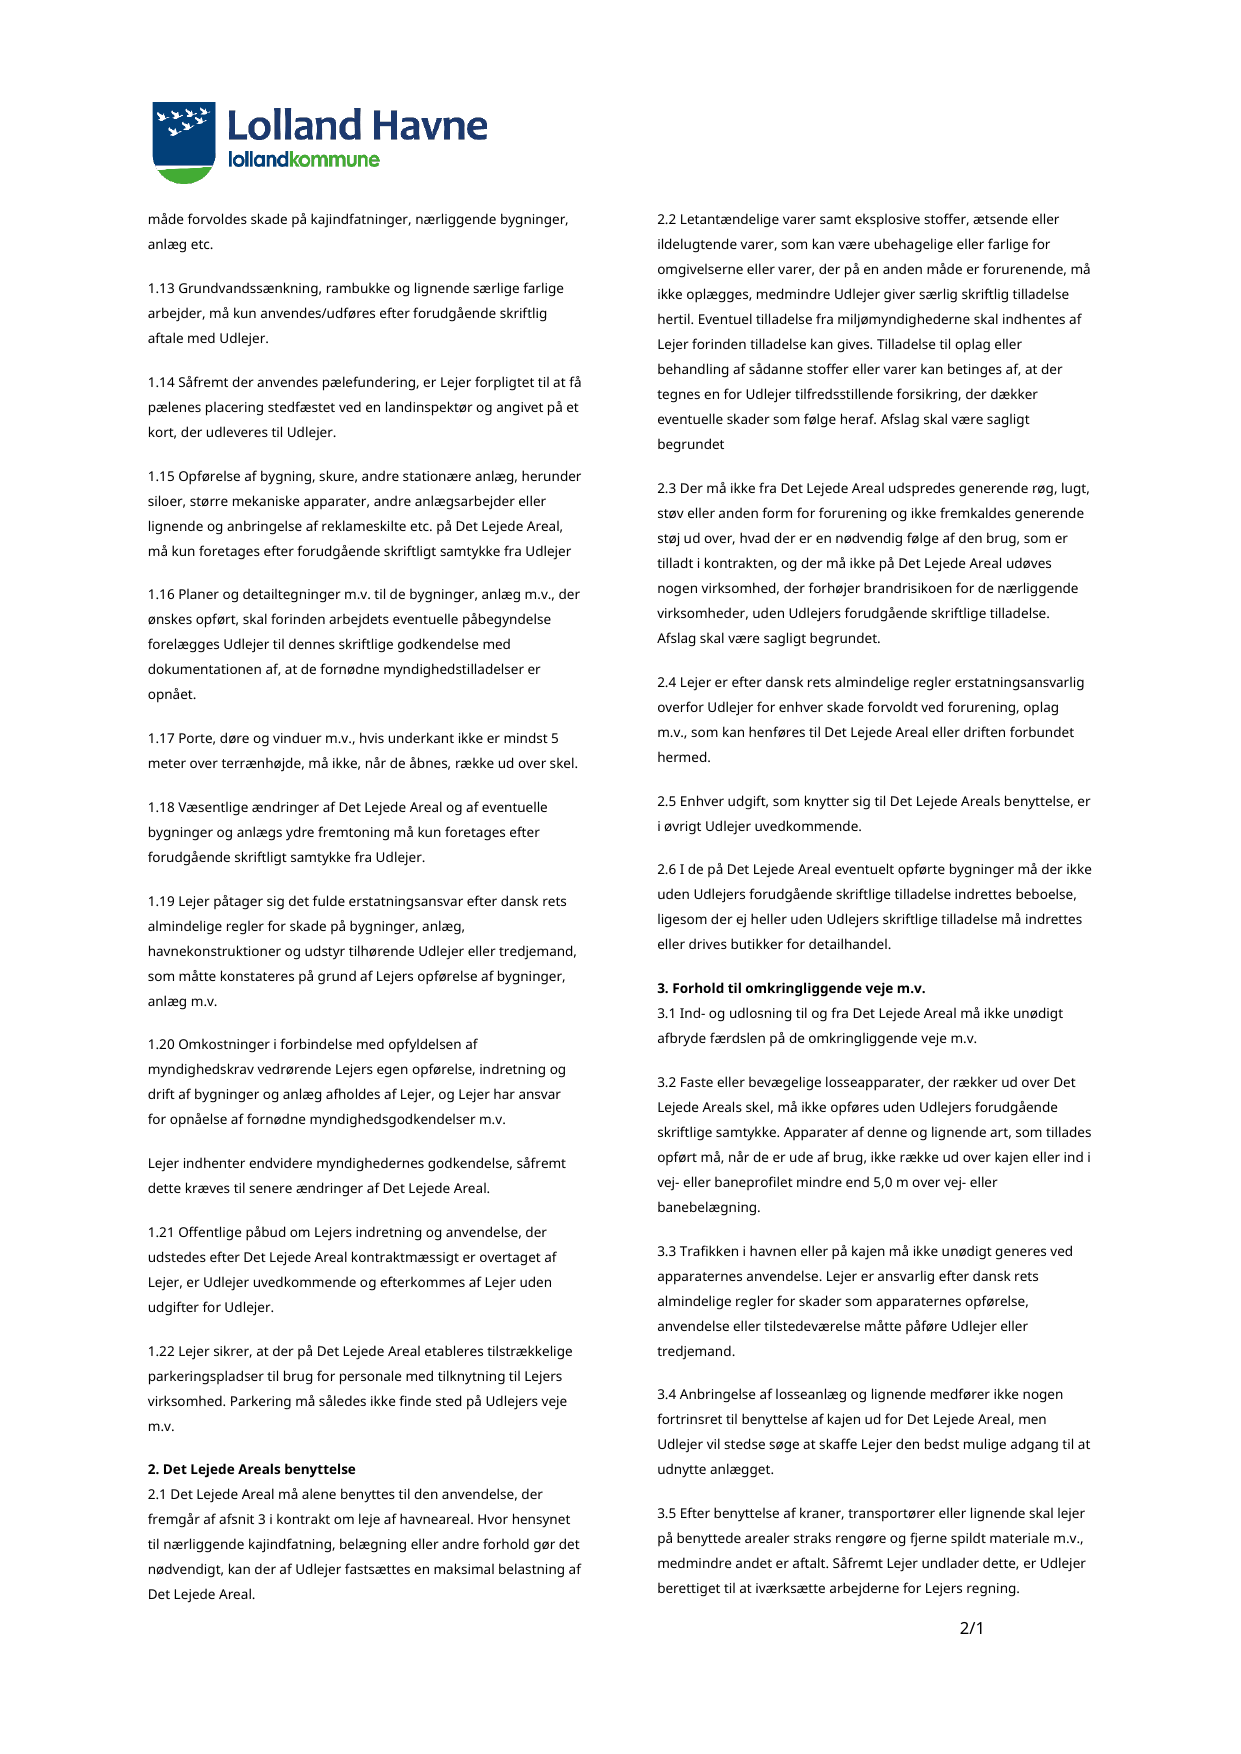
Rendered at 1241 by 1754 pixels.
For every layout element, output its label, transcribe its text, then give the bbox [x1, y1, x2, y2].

text 1.22 Lejer sikrer, at der på Det Lejede Areal etableres tilstrækkelige parkeringspladser til brug for personale med tilknytning til Lejers virksomhed. Parkering må således ikke finde sted på Udlejers veje m.v. [148, 1335, 583, 1435]
text 1.16 Planer og detailtegninger m.v. til de bygninger, anlæg m.v., der ønskes opført, skal forinden arbejdets eventuelle påbegyndelse forelægges Udlejer til dennes skriftlige godkendelse med dokumentationen af, at de fornødne myndighedstilladelser er opnået. [148, 579, 583, 704]
text 1.14 Såfremt der anvendes pælefundering, er Lejer forpligtet til at få pælenes placering stedfæstet ved en landinspektør og angivet på et kort, der udleveres til Udlejer. [148, 366, 583, 441]
picture [152, 89, 492, 184]
text 1.19 Lejer påtager sig det fulde erstatningsansvar efter dansk rets almindelige regler for skade på bygninger, anlæg, havnekonstruktioner og udstyr tilhørende Udlejer eller tredjemand, som måtte konstateres på grund af Lejers opførelse af bygninger, anlæg m.v. [148, 885, 583, 1010]
text 1.13 Grundvandssænkning, rambukke og lignende særlige farlige arbejder, må kun anvendes/udføres efter forudgående skriftlig aftale med Udlejer. [148, 272, 583, 347]
text 2.5 Enhver udgift, som knytter sig til Det Lejede Areals benyttelse, er i øvrigt Udlejer uvedkommende. [657, 785, 1092, 835]
text 3.5 Efter benyttelse af kraner, transportører eller lignende skal lejer på benyttede arealer straks rengøre og fjerne spildt materiale m.v., medmindre andet er aftalt. Såfremt Lejer undlader dette, er Udlejer berettiget til at iværksætte arbejderne for Lejers regning. [657, 1497, 1092, 1597]
text 3.1 Ind- og udlosning til og fra Det Lejede Areal må ikke unødigt afbryde færdslen på de omkringliggende veje m.v. [657, 997, 1092, 1047]
text 1.20 Omkostninger i forbindelse med opfyldelsen af myndighedskrav vedrørende Lejers egen opførelse, indretning og drift af bygninger og anlæg afholdes af Lejer, og Lejer har ansvar for opnåelse af fornødne myndighedsgodkendelser m.v. [148, 1029, 583, 1129]
subtitle 3. Forhold til omkringliggende veje m.v. [657, 972, 1092, 997]
text 3.4 Anbringelse af losseanlæg og lignende medfører ikke nogen fortrinsret til benyttelse af kajen ud for Det Lejede Areal, men Udlejer vil stedse søge at skaffe Lejer den bedst mulige adgang til at udnytte anlægget. [657, 1379, 1092, 1479]
subtitle 2. Det Lejede Areals benyttelse [148, 1454, 583, 1479]
text 1.18 Væsentlige ændringer af Det Lejede Areal og af eventuelle bygninger og anlægs ydre fremtoning må kun foretages efter forudgående skriftligt samtykke fra Udlejer. [148, 791, 583, 866]
text 2.4 Lejer er efter dansk rets almindelige regler erstatningsansvarlig overfor Udlejer for enhver skade forvoldt ved forurening, oplag m.v., som kan henføres til Det Lejede Areal eller driften forbundet hermed. [657, 666, 1092, 766]
text 3.3 Trafikken i havnen eller på kajen må ikke unødigt generes ved apparaternes anvendelse. Lejer er ansvarlig efter dansk rets almindelige regler for skader som apparaternes opførelse, anvendelse eller tilstedeværelse måtte påføre Udlejer eller tredjemand. [657, 1235, 1092, 1360]
text 2.2 Letantændelige varer samt eksplosive stoffer, ætsende eller ildelugtende varer, som kan være ubehagelige eller farlige for omgivelserne eller varer, der på en anden måde er forurenende, må ikke oplægges, medmindre Udlejer giver særlig skriftlig tilladelse hertil. Eventuel tilladelse fra miljømyndighederne skal indhentes af Lejer forinden tilladelse kan gives. Tilladelse til oplag eller behandling af sådanne stoffer eller varer kan betinges af, at der tegnes en for Udlejer tilfredsstillende forsikring, der dækker eventuelle skader som følge heraf. Afslag skal være sagligt begrundet [657, 204, 1092, 454]
text 2.1 Det Lejede Areal må alene benyttes til den anvendelse, der fremgår af afsnit 3 i kontrakt om leje af havneareal. Hvor hensynet til nærliggende kajindfatning, belægning eller andre forhold gør det nødvendigt, kan der af Udlejer fastsættes en maksimal belastning af Det Lejede Areal. [148, 1479, 583, 1604]
text 1.15 Opførelse af bygning, skure, andre stationære anlæg, herunder siloer, større mekaniske apparater, andre anlægsarbejder eller lignende og anbringelse af reklameskilte etc. på Det Lejede Areal, må kun foretages efter forudgående skriftligt samtykke fra Udlejer [148, 460, 583, 560]
text 2.3 Der må ikke fra Det Lejede Areal udspredes generende røg, lugt, støv eller anden form for forurening og ikke fremkaldes generende støj ud over, hvad der er en nødvendig følge af den brug, som er tilladt i kontrakten, og der må ikke på Det Lejede Areal udøves nogen virksomhed, der forhøjer brandrisikoen for de nærliggende virksomheder, uden Udlejers forudgående skriftlige tilladelse. Afslag skal være sagligt begrundet. [657, 472, 1092, 647]
text 3.2 Faste eller bevægelige losseapparater, der rækker ud over Det Lejede Areals skel, må ikke opføres uden Udlejers forudgående skriftlige samtykke. Apparater af denne og lignende art, som tillades opført må, når de er ude af brug, ikke række ud over kajen eller ind i vej- eller baneprofilet mindre end 5,0 m over vej- eller banebelægning. [657, 1066, 1092, 1216]
text 2.6 I de på Det Lejede Areal eventuelt opførte bygninger må der ikke uden Udlejers forudgående skriftlige tilladelse indrettes beboelse, ligesom der ej heller uden Udlejers skriftlige tilladelse må indrettes eller drives butikker for detailhandel. [657, 854, 1092, 954]
text 1.21 Offentlige påbud om Lejers indretning og anvendelse, der udstedes efter Det Lejede Areal kontraktmæssigt er overtaget af Lejer, er Udlejer uvedkommende og efterkommes af Lejer uden udgifter for Udlejer. [148, 1216, 583, 1316]
text 1.17 Porte, døre og vinduer m.v., hvis underkant ikke er mindst 5 meter over terrænhøjde, må ikke, når de åbnes, række ud over skel. [148, 722, 583, 772]
text Lejer indhenter endvidere myndighedernes godkendelse, såfremt dette kræves til senere ændringer af Det Lejede Areal. [148, 1147, 583, 1197]
